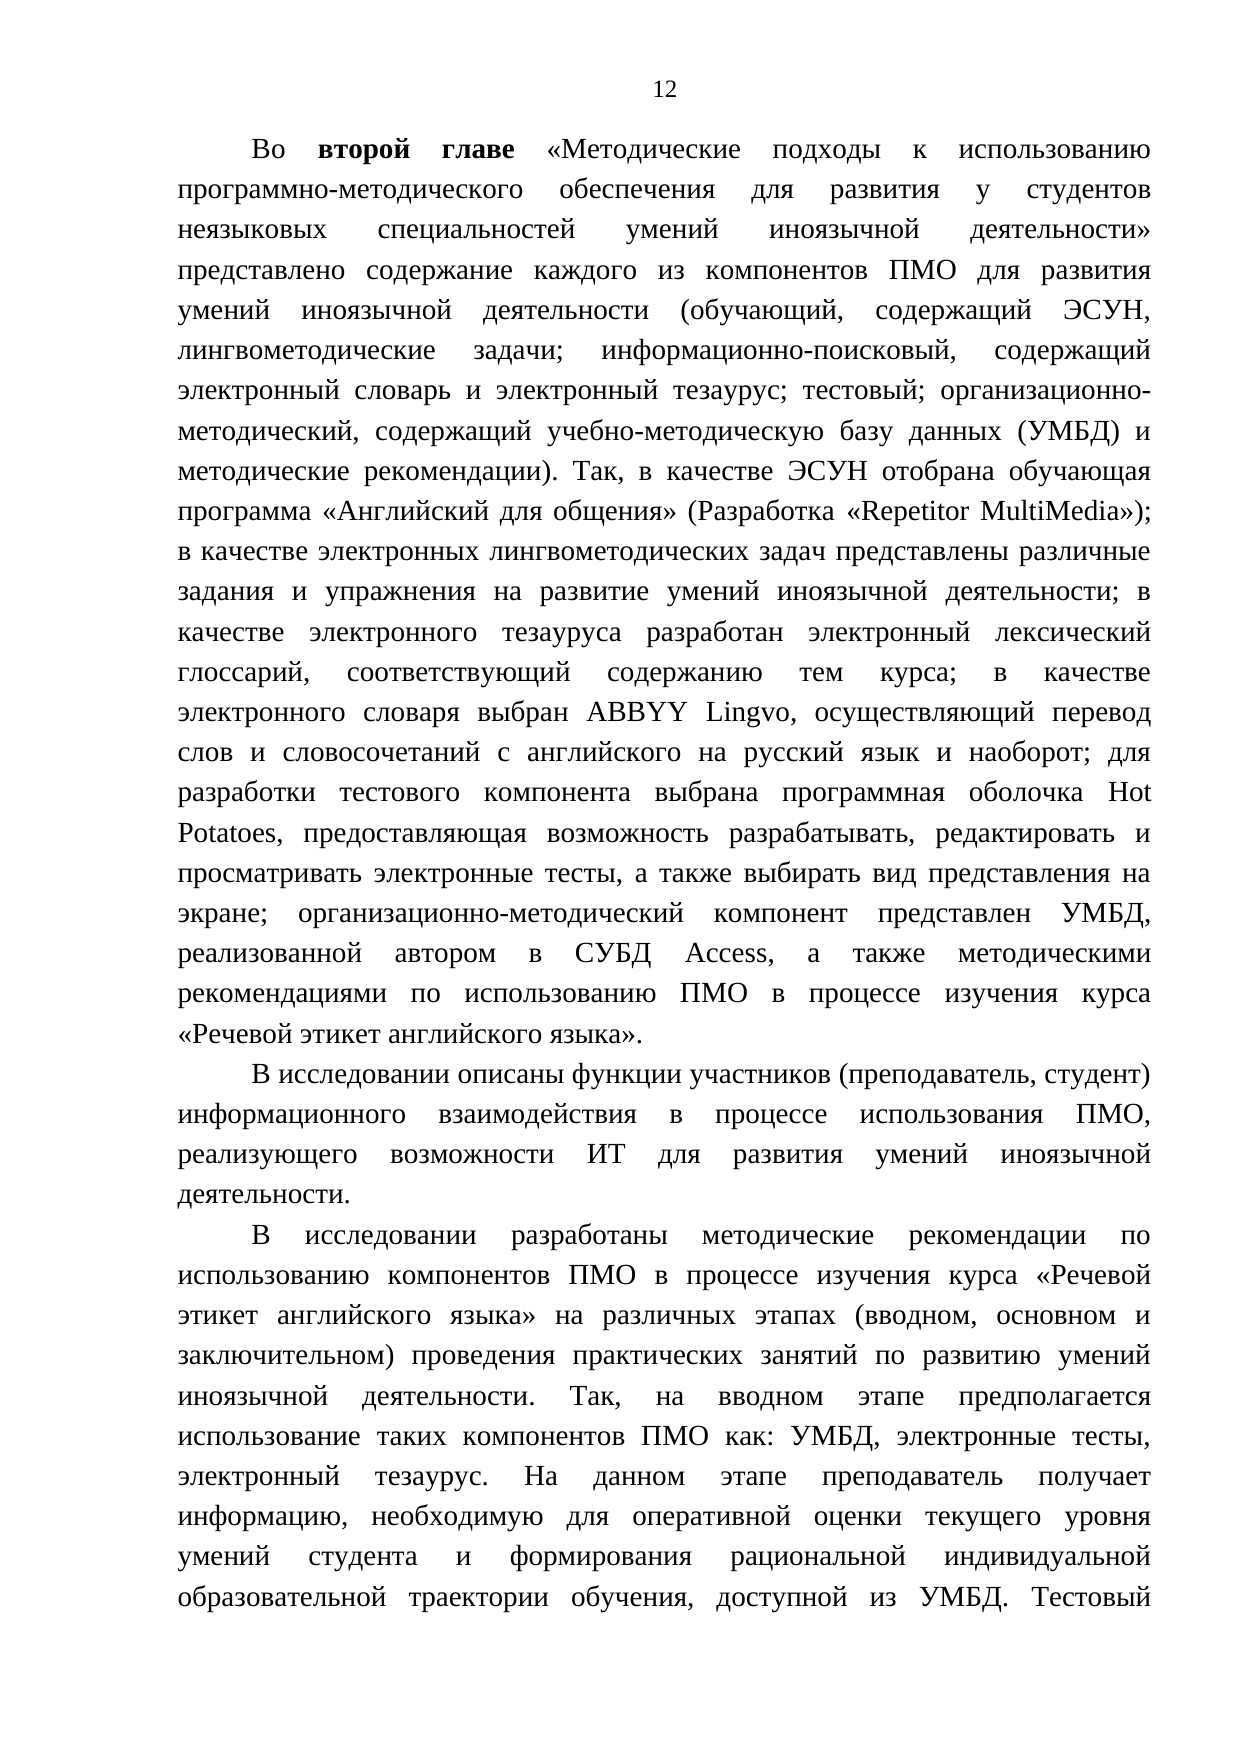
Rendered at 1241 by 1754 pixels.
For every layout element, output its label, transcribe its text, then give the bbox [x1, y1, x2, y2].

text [177, 1217, 1152, 1612]
text В исследовании описаны функции участников (преподаватель, студент) информационного взаимодействия в процессе использования ПМО, реализующего возможности ИТ для развития умений иноязычной деятельности. [177, 1056, 1152, 1210]
text Во второй главе «Методические подходы к использованию программно-методического обеспечения для развития у студентов неязыковых специальностей умений иноязычной деятельности» представлено содержание каждого из компонентов ПМО для развития умений иноязычной деятельности (обучающий, содержащий ЭСУН, лингвометодические задачи; информационно-поисковый, содержащий электронный словарь и электронный тезаурус; тестовый; организационно-методический, содержащий учебно-методическую базу данных (УМБД) и методические рекомендации). Так, в качестве ЭСУН отобрана обучающая программа «Английский для общения» (Разработка «Repetitor MultiMedia»); в качестве электронных лингвометодических задач представлены различные задания и упражнения на развитие умений иноязычной деятельности; в качестве электронного тезауруса разработан электронный лексический глоссарий, соответствующий содержанию тем курса; в качестве электронного словаря выбран ABBYY Lingvo, осуществляющий перевод слов и словосочетаний с английского на русский язык и наоборот; для разработки тестового компонента выбрана программная оболочка Hot Potatoes, предоставляющая возможность разрабатывать, редактировать и просматривать электронные тесты, а также выбирать вид представления на экране; организационно-методический компонент представлен УМБД, реализованной автором в СУБД Access, а также методическими рекомендациями по использованию ПМО в процессе изучения курса «Речевой этикет английского языка». [177, 131, 1152, 1049]
